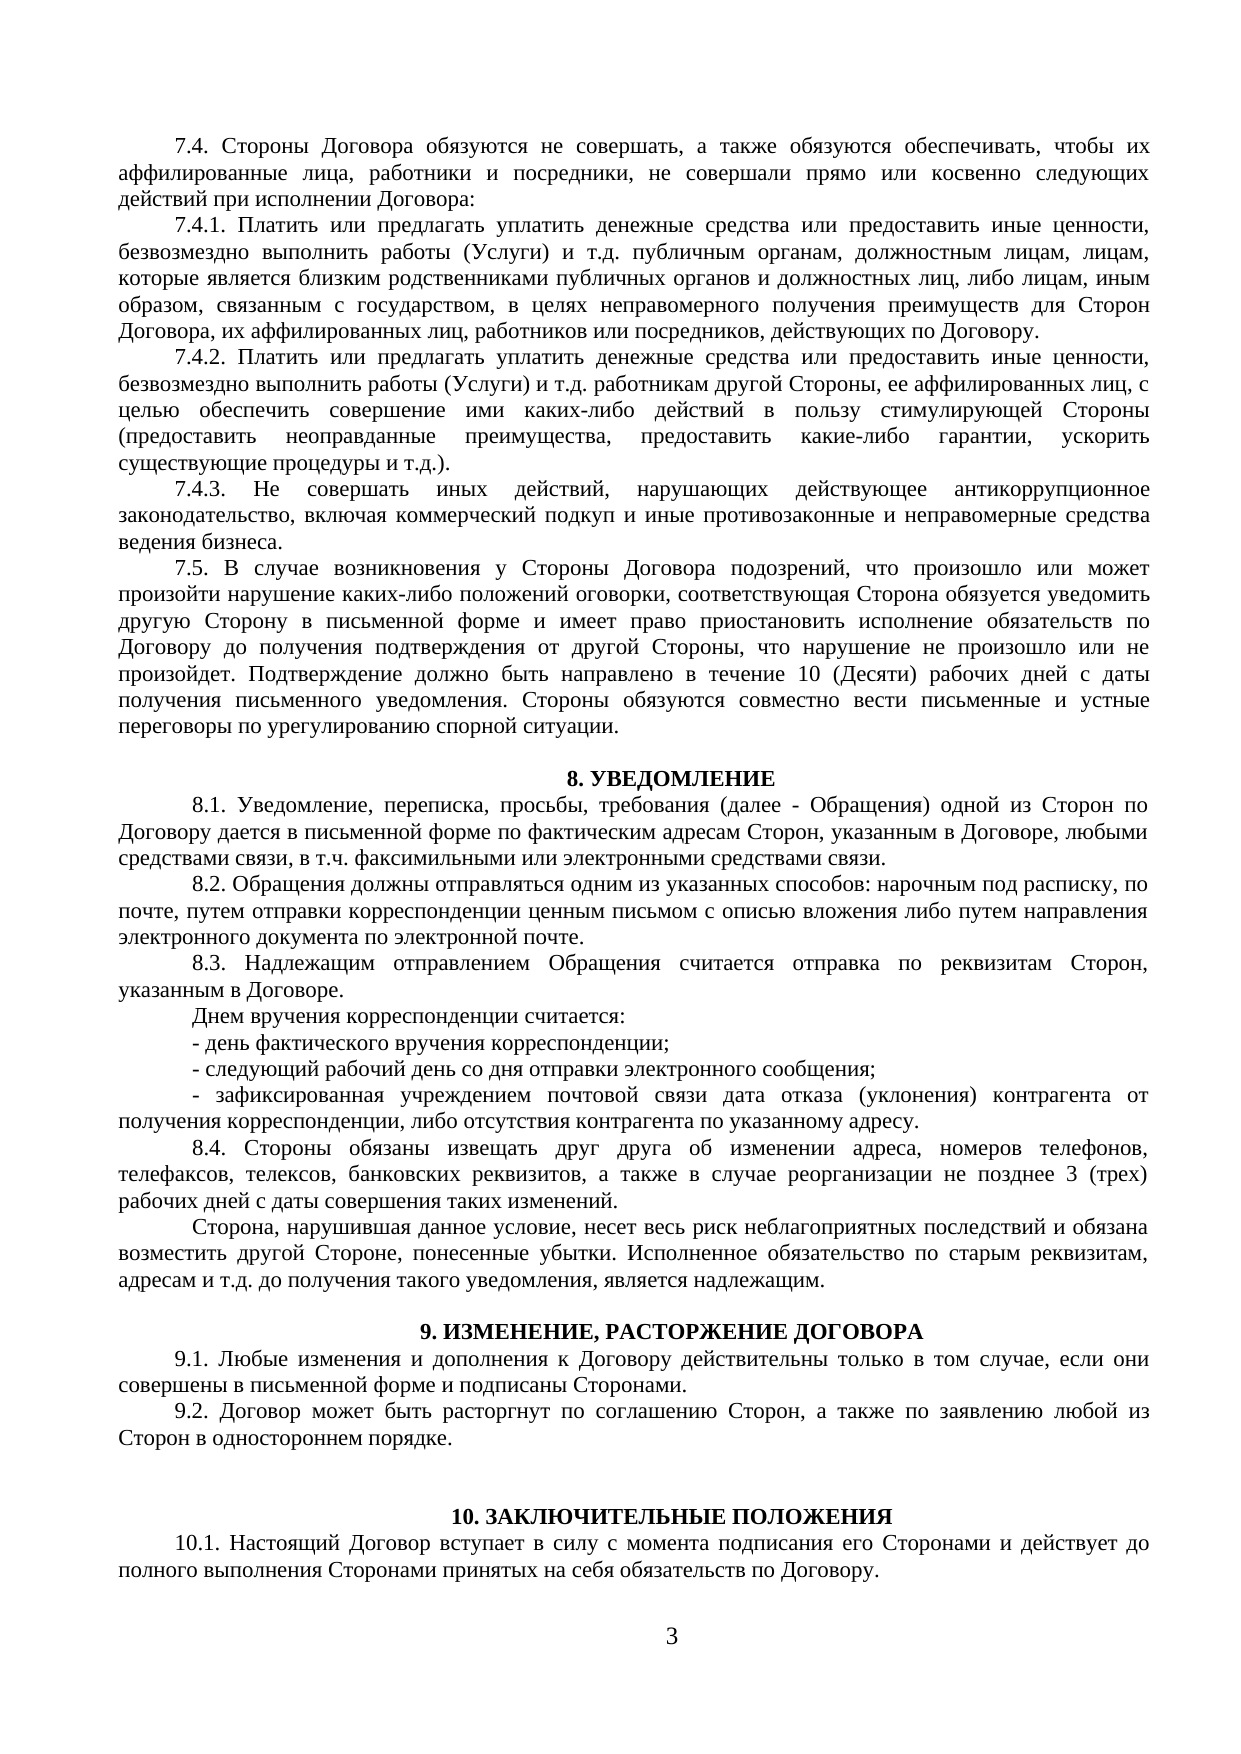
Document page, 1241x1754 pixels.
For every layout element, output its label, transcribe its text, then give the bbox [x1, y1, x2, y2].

text 9.2. Договор может быть расторгнут по соглашению Сторон, а также по заявлению любой из Сторон в одностороннем порядке. [118, 1397, 1152, 1450]
text - зафиксированная учреждением почтовой связи дата отказа (уклонения) контрагента от получения корреспонденции, либо отсутствия контрагента по указанному адресу. [118, 1081, 1150, 1134]
text 7.4.3. Не совершать иных действий, нарушающих действующее антикоррупционное законодательство, включая коммерческий подкуп и иные противозаконные и неправомерные средства ведения бизнеса. [118, 475, 1152, 554]
text 8. УВЕДОМЛЕНИЕ [118, 765, 1150, 791]
text 7.4.1. Платить или предлагать уплатить денежные средства или предоставить иные ценности, безвозмездно выполнить работы (Услуги) и т.д. публичным органам, должностным лицам, лицам, которые является близким родственниками публичных органов и должностных лиц, либо лицам, иным образом, связанным с государством, в целях неправомерного получения преимуществ для Сторон Договора, их аффилированных лиц, работников или посредников, действующих по Договору. [118, 212, 1152, 343]
text Сторона, нарушившая данное условие, несет весь риск неблагоприятных последствий и обязана возместить другой Стороне, понесенные убытки. Исполненное обязательство по старым реквизитам, адресам и т.д. до получения такого уведомления, является надлежащим. [118, 1213, 1150, 1292]
text 8.2. Обращения должны отправляться одним из указанных способов: нарочным под расписку, по почте, путем отправки корреспонденции ценным письмом с описью вложения либо путем направления электронного документа по электронной почте. [118, 870, 1150, 949]
text 10.1. Настоящий Договор вступает в силу с момента подписания его Сторонами и действует до полного выполнения Сторонами принятых на себя обязательств по Договору. [118, 1529, 1152, 1582]
text Днем вручения корреспонденции считается: [118, 1002, 1150, 1028]
text 10. ЗАКЛЮЧИТЕЛЬНЫЕ ПОЛОЖЕНИЯ [118, 1503, 1152, 1529]
text - день фактического вручения корреспонденции; [118, 1028, 1150, 1055]
text - следующий рабочий день со дня отправки электронного сообщения; [118, 1055, 1150, 1081]
text 9.1. Любые изменения и дополнения к Договору действительны только в том случае, если они совершены в письменной форме и подписаны Сторонами. [118, 1345, 1152, 1397]
text 7.4.2. Платить или предлагать уплатить денежные средства или предоставить иные ценности, безвозмездно выполнить работы (Услуги) и т.д. работникам другой Стороны, ее аффилированных лиц, с целью обеспечить совершение ими каких-либо действий в пользу стимулирующей Стороны (предоставить неоправданные преимущества, предоставить какие-либо гарантии, ускорить существующие процедуры и т.д.). [118, 343, 1152, 475]
text 7.4. Стороны Договора обязуются не совершать, а также обязуются обеспечивать, чтобы их аффилированные лица, работники и посредники, не совершали прямо или косвенно следующих действий при исполнении Договора: [118, 132, 1152, 212]
text 8.4. Стороны обязаны извещать друг друга об изменении адреса, номеров телефонов, телефаксов, телексов, банковских реквизитов, а также в случае реорганизации не позднее 3 (трех) рабочих дней с даты совершения таких изменений. [118, 1134, 1150, 1213]
text 9. ИЗМЕНЕНИЕ, РАСТОРЖЕНИЕ ДОГОВОРА [118, 1318, 1152, 1345]
text 8.1. Уведомление, переписка, просьбы, требования (далее - Обращения) одной из Сторон по Договору дается в письменной форме по фактическим адресам Сторон, указанным в Договоре, любыми средствами связи, в т.ч. факсимильными или электронными средствами связи. [118, 791, 1150, 870]
text 8.3. Надлежащим отправлением Обращения считается отправка по реквизитам Сторон, указанным в Договоре. [118, 949, 1150, 1002]
text 7.5. В случае возникновения у Стороны Договора подозрений, что произошло или может произойти нарушение каких-либо положений оговорки, соответствующая Сторона обязуется уведомить другую Сторону в письменной форме и имеет право приостановить исполнение обязательств по Договору до получения подтверждения от другой Стороны, что нарушение не произошло или не произойдет. Подтверждение должно быть направлено в течение 10 (Десяти) рабочих дней с даты получения письменного уведомления. Стороны обязуются совместно вести письменные и устные переговоры по урегулированию спорной ситуации. [118, 554, 1152, 739]
